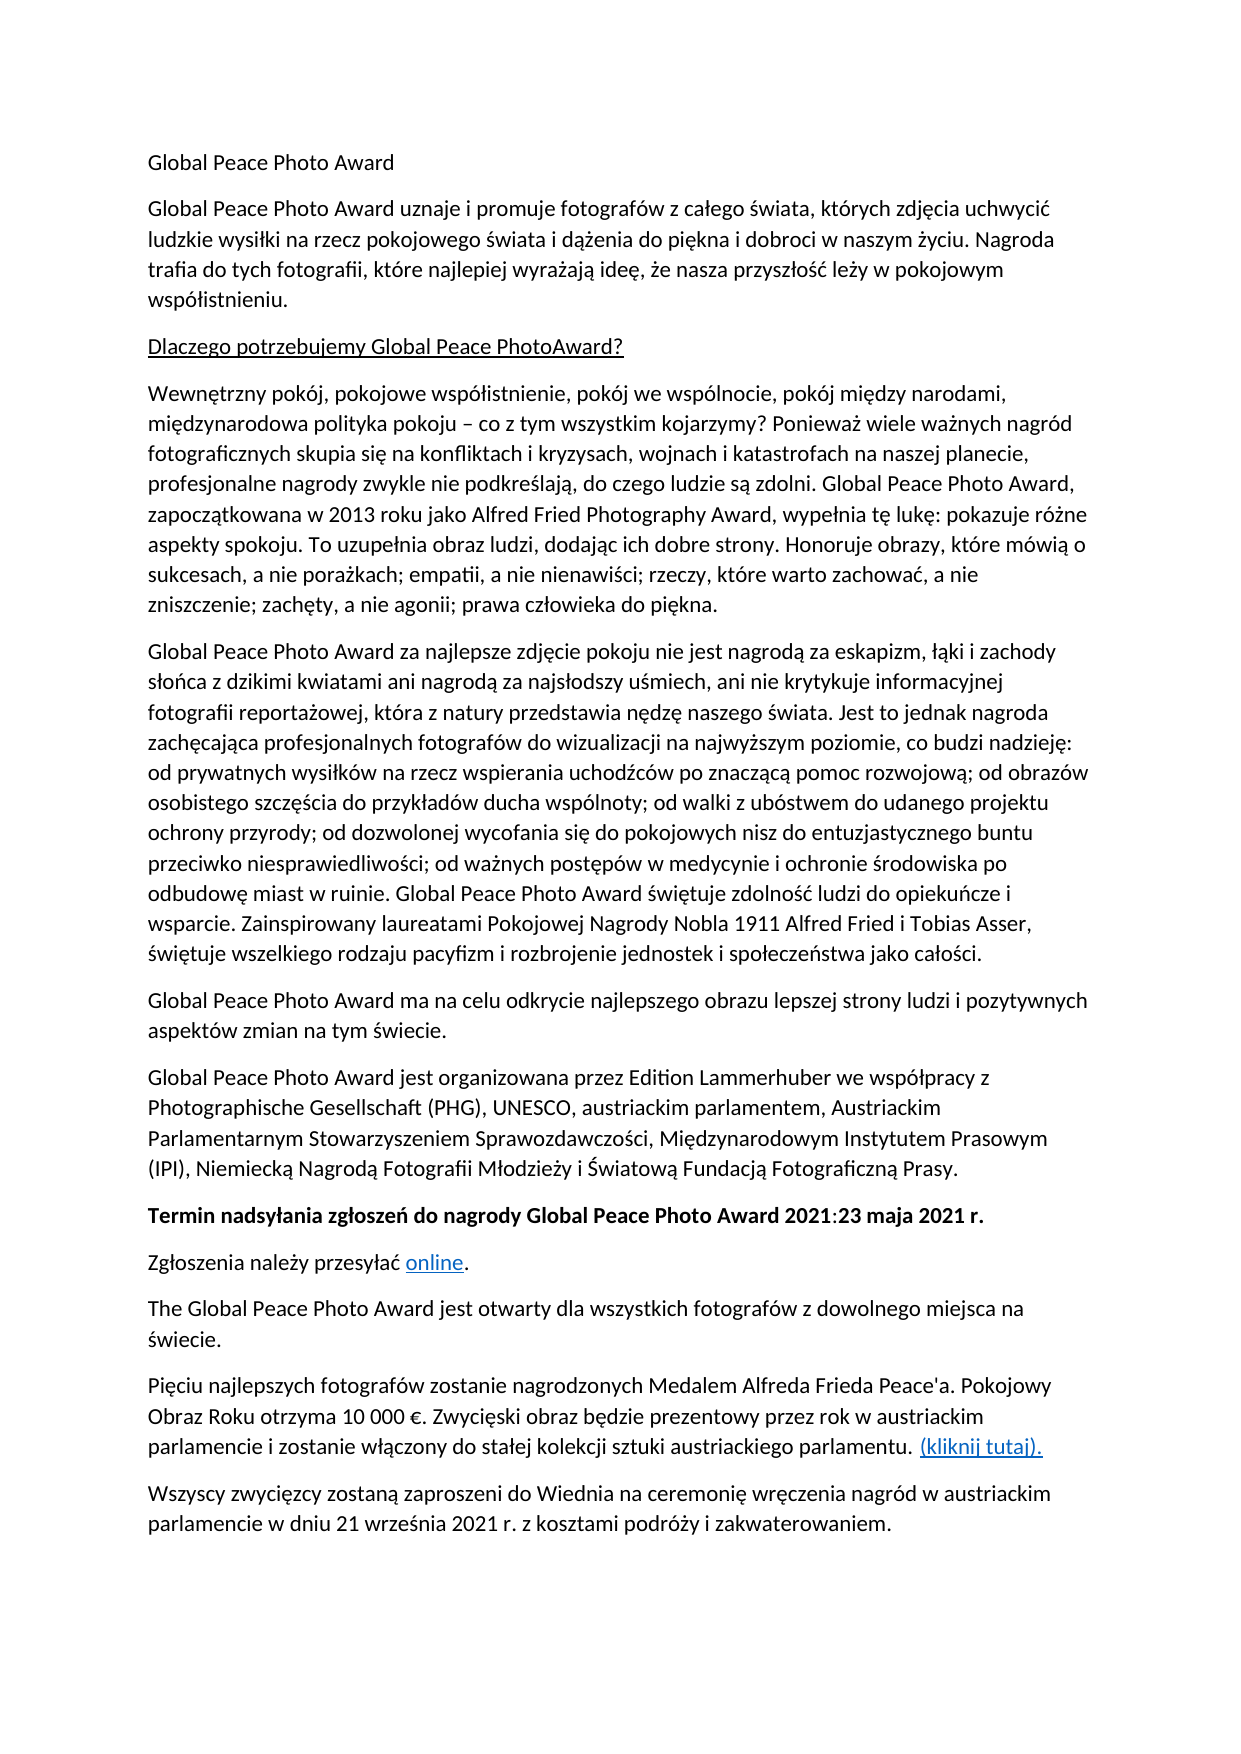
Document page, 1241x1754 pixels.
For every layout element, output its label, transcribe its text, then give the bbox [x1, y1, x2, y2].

text Global Peace Photo Award [148, 148, 1093, 176]
text The Global Peace Photo Award jest otwarty dla wszystkich fotografów z dowolnego miejsca na świecie. [148, 1294, 1093, 1353]
text Zgłoszenia należy przesyłać online. [148, 1248, 1093, 1276]
text Wewnętrzny pokój, pokojowe współistnienie, pokój we wspólnocie, pokój między narodami, międzynarodowa polityka pokoju – co z tym wszystkim kojarzymy? Ponieważ wiele ważnych nagród fotograficznych skupia się na konfliktach i kryzysach, wojnach i katastrofach na naszej planecie, profesjonalne nagrody zwykle nie podkreślają, do czego ludzie są zdolni. Global Peace Photo Award, zapoczątkowana w 2013 roku jako Alfred Fried Photography Award, wypełnia tę lukę: pokazuje różne aspekty spokoju. To uzupełnia obraz ludzi, dodając ich dobre strony. Honoruje obrazy, które mówią o sukcesach, a nie porażkach; empatii, a nie nienawiści; rzeczy, które warto zachować, a nie zniszczenie; zachęty, a nie agonii; prawa człowieka do piękna. [148, 379, 1093, 618]
text Wszyscy zwycięzcy zostaną zaproszeni do Wiednia na ceremonię wręczenia nagród w austriackim parlamencie w dniu 21 września 2021 r. z kosztami podróży i zakwaterowaniem. [148, 1479, 1093, 1537]
text Pięciu najlepszych fotografów zostanie nagrodzonych Medalem Alfreda Frieda Peace'a. Pokojowy Obraz Roku otrzyma 10 000 €. Zwycięski obraz będzie prezentowy przez rok w austriackim parlamencie i zostanie włączony do stałej kolekcji sztuki austriackiego parlamentu. (kliknij tutaj). [148, 1372, 1093, 1460]
text Global Peace Photo Award za najlepsze zdjęcie pokoju nie jest nagrodą za eskapizm, łąki i zachody słońca z dzikimi kwiatami ani nagrodą za najsłodszy uśmiech, ani nie krytykuje informacyjnej fotografii reportażowej, która z natury przedstawia nędzę naszego świata. Jest to jednak nagroda zachęcająca profesjonalnych fotografów do wizualizacji na najwyższym poziomie, co budzi nadzieję: od prywatnych wysiłków na rzecz wspierania uchodźców po znaczącą pomoc rozwojową; od obrazów osobistego szczęścia do przykładów ducha wspólnoty; od walki z ubóstwem do udanego projektu ochrony przyrody; od dozwolonej wycofania się do pokojowych nisz do entuzjastycznego buntu przeciwko niesprawiedliwości; od ważnych postępów w medycynie i ochronie środowiska po odbudowę miast w ruinie. Global Peace Photo Award świętuje zdolność ludzi do opiekuńcze i wsparcie. Zainspirowany laureatami Pokojowej Nagrody Nobla 1911 Alfred Fried i Tobias Asser, świętuje wszelkiego rodzaju pacyfizm i rozbrojenie jednostek i społeczeństwa jako całości. [148, 637, 1093, 967]
text Termin nadsyłania zgłoszeń do nagrody Global Peace Photo Award 2021:23 maja 2021 r. [148, 1201, 1093, 1229]
text Global Peace Photo Award jest organizowana przez Edition Lammerhuber we współpracy z Photographische Gesellschaft (PHG), UNESCO, austriackim parlamentem, Austriackim Parlamentarnym Stowarzyszeniem Sprawozdawczości, Międzynarodowym Instytutem Prasowym (IPI), Niemiecką Nagrodą Fotografii Młodzieży i Światową Fundacją Fotograficzną Prasy. [148, 1063, 1093, 1182]
text Global Peace Photo Award uznaje i promuje fotografów z całego świata, których zdjęcia uchwycić ludzkie wysiłki na rzecz pokojowego świata i dążenia do piękna i dobroci w naszym życiu. Nagroda trafia do tych fotografii, które najlepiej wyrażają ideę, że nasza przyszłość leży w pokojowym współistnieniu. [148, 194, 1093, 313]
text Dlaczego potrzebujemy Global Peace PhotoAward? [148, 332, 1093, 360]
text Global Peace Photo Award ma na celu odkrycie najlepszego obrazu lepszej strony ludzi i pozytywnych aspektów zmian na tym świecie. [148, 986, 1093, 1044]
